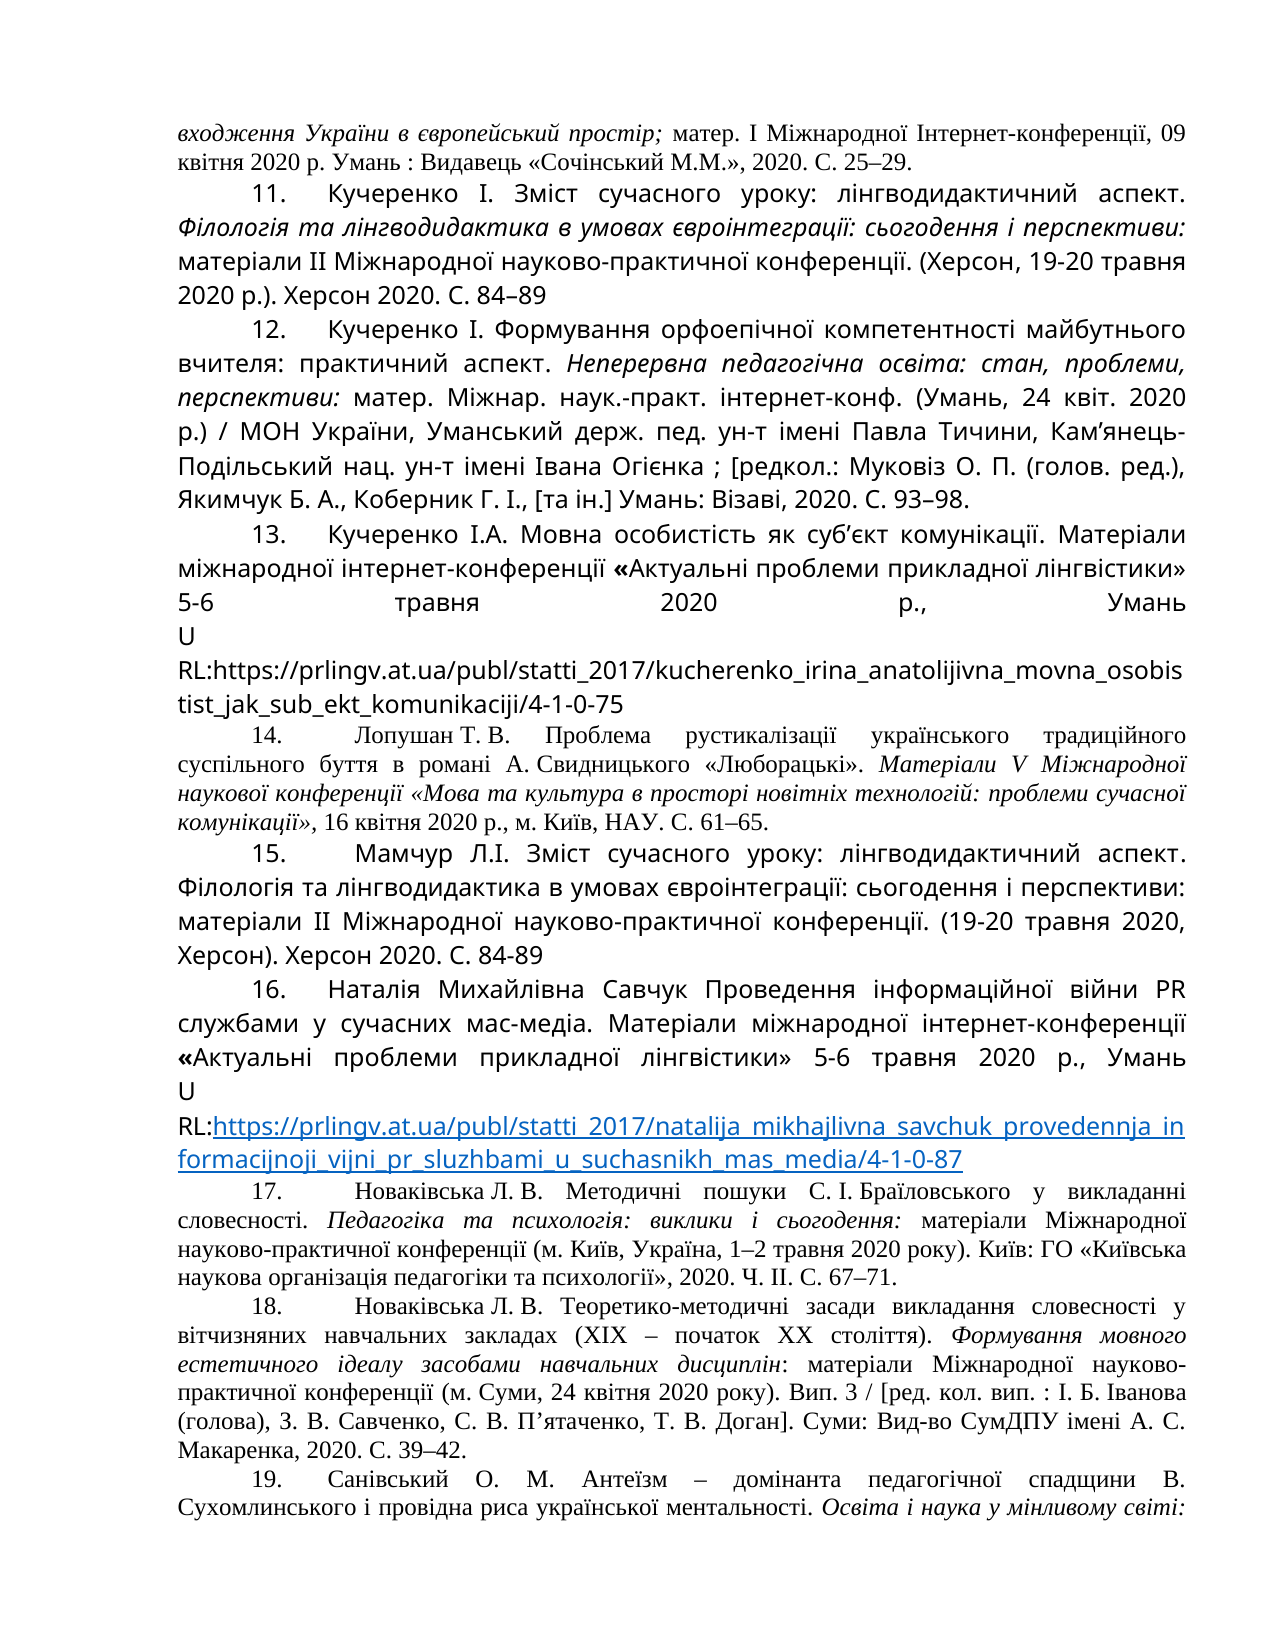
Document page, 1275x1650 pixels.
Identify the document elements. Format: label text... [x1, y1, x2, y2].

list Новаківська Л. В. Теоретико-методичні засади викладання словесності у вітчизняних навчальних закладах (ХІХ – початок ХХ століття). Формування мовного естетичного ідеалу засобами навчальних дисциплін: матеріали Міжнародної науково-практичної конференції (м. Суми, 24 квітня 2020 року). Вип. 3 / [ред. кол. вип. : І. Б. Іванова (голова), З. В. Савченко, С. В. П’ятаченко, Т. В. Доган]. Суми: Вид-во СумДПУ імені А. С. Макаренка, 2020. С. 39–42. [177, 1291, 1186, 1464]
list Новаківська Л. В. Методичні пошуки С. І. Браїловського у викладанні словесності. Педагогіка та психологія: виклики і сьогодення: матеріали Міжнародної науково-практичної конференції (м. Київ, Україна, 1–2 травня 2020 року). Київ: ГО «Київська наукова організація педагогіки та психології», 2020. Ч. ІІ. С. 67–71. [177, 1176, 1186, 1291]
list Кучеренко І. Формування орфоепічної компетентності майбутнього вчителя: практичний аспект. Неперервна педагогічна освіта: стан, проблеми, перспективи: матер. Міжнар. наук.-практ. інтернет-конф. (Умань, 24 квіт. 2020 р.) / МОН України, Уманський держ. пед. ун-т імені Павла Тичини, Кам’янець-Подільський нац. ун-т імені Івана Огієнка ; [редкол.: Муковіз О. П. (голов. ред.), Якимчук Б. А., Коберник Г. І., [та ін.] Умань: Візаві, 2020. С. 93–98. [177, 312, 1186, 516]
list Лопушан Т. В. Проблема рустикалізації українського традиційного суспільного буття в романі А. Свидницького «Люборацькі». Матеріали V Міжнародної наукової конференції «Мова та культура в просторі новітніх технологій: проблеми сучасної комунікації», 16 квітня 2020 р., м. Київ, НАУ. С. 61–65. [177, 721, 1186, 836]
list Мамчур Л.І. Зміст сучасного уроку: лінгводидактичний аспект. Філологія та лінгводидактика в умовах євроінтеграції: сьогодення і перспективи: матеріали ІІ Міжнародної науково-практичної конференції. (19-20 травня 2020, Херсон). Херсон 2020. С. 84-89 [177, 836, 1186, 972]
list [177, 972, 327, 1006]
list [177, 118, 1186, 176]
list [177, 1464, 1186, 1521]
list Кучеренко І. Зміст сучасного уроку: лінгводидактичний аспект. Філологія та лінгводидактика в умовах євроінтеграції: сьогодення і перспективи: матеріали ІІ Міжнародної науково-практичної конференції. (Херсон, 19-20 травня 2020 р.). Херсон 2020. С. 84–89 [177, 176, 1186, 312]
list Кучеренко І.А. Мовна особистість як суб’єкт комунікації. Матеріали міжнародної інтернет-конференції «Актуальні проблеми прикладної лінгвістики» 5-6 травня 2020 р., Умань URL:https://prlingv.at.ua/publ/statti_2017/kucherenko_irina_anatolijivna_movna_osobistist_jak_sub_ekt_komunikaciji/4-1-0-75 [177, 516, 1186, 721]
list Наталія Михайлівна Савчук Проведення інформаційної війни PR службами у сучасних мас-медіа. Матеріали міжнародної інтернет-конференції «Актуальні проблеми прикладної лінгвістики» 5-6 травня 2020 р., Умань URL:https://prlingv.at.ua/publ/statti_2017/natalija_mikhajlivna_savchuk_provedennja_informacijnoji_vijni_pr_sluzhbami_u_suchasnikh_mas_media/4-1-0-87 [177, 1006, 1186, 1176]
